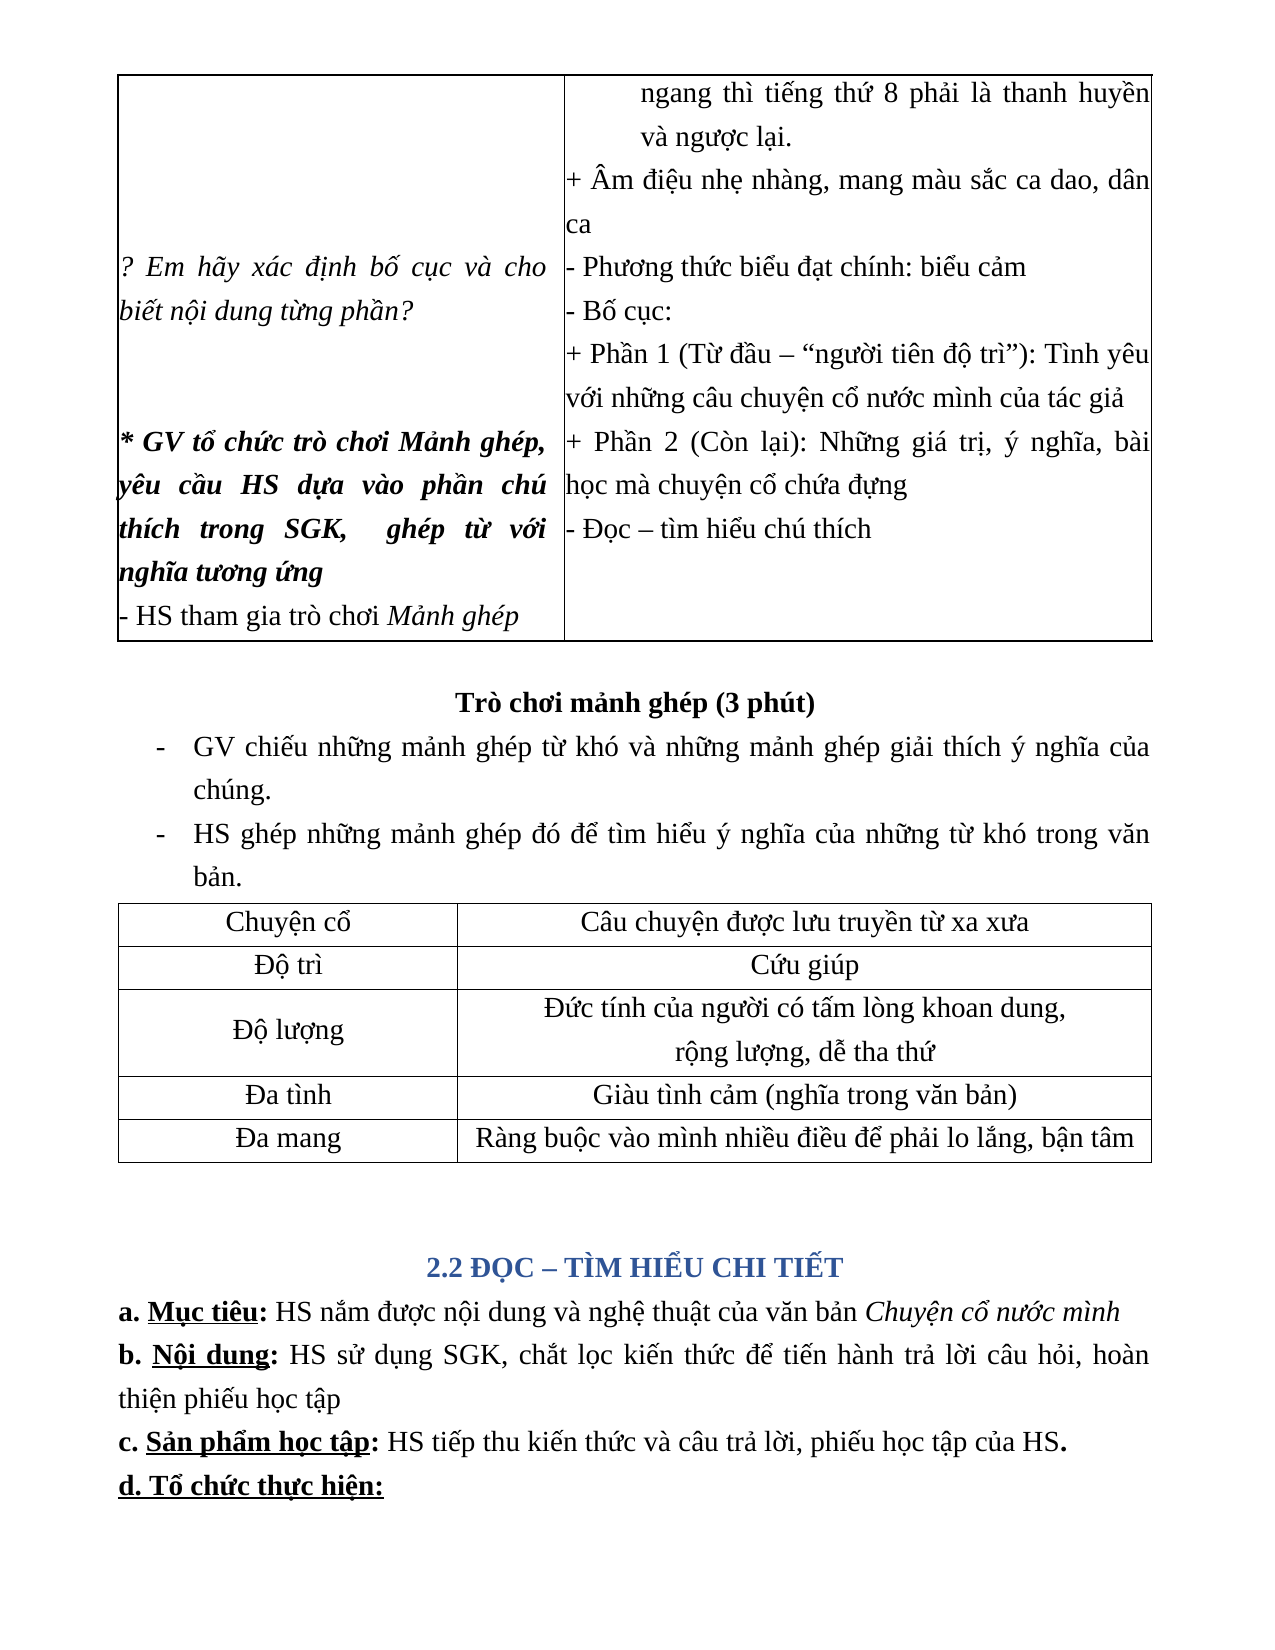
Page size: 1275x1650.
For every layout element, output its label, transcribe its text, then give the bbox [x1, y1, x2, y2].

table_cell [565, 76, 1151, 640]
table_cell Đa tình [119, 1077, 457, 1119]
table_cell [119, 76, 564, 640]
list HS ghép những mảnh ghép đó để tìm hiểu ý nghĩa của những từ khó trong văn bản. [156, 816, 1152, 893]
text d. Tổ chức thực hiện: [118, 1468, 1152, 1501]
text b. Nội dung: HS sử dụng SGK, chắt lọc kiến thức để tiến hành trả lời câu hỏi, hoàn thiện phiếu học tập [118, 1337, 1152, 1414]
table_cell Đa mang [119, 1120, 457, 1162]
list GV chiếu những mảnh ghép từ khó và những mảnh ghép giải thích ý nghĩa của chúng. [156, 729, 1152, 806]
table_cell Độ trì [119, 947, 457, 989]
text a. Mục tiêu: HS nắm được nội dung và nghệ thuật của văn bản Chuyện cổ nước mình [118, 1294, 1152, 1327]
table_cell Cứu giúp [458, 947, 1151, 989]
table_cell Ràng buộc vào mình nhiều điều để phải lo lắng, bận tâm [458, 1120, 1151, 1162]
text c. Sản phẩm học tập: HS tiếp thu kiến thức và câu trả lời, phiếu học tập của HS. [118, 1424, 1152, 1458]
table_cell Đức tính của người có tấm lòng khoan dung, rộng lượng, dễ tha thứ [458, 990, 1151, 1076]
text 2.2 ĐỌC – TÌM HIỂU CHI TIẾT [118, 1250, 1152, 1284]
table_cell Giàu tình cảm (nghĩa trong văn bản) [458, 1077, 1151, 1119]
table_cell Độ lượng [119, 990, 457, 1076]
table_header Câu chuyện được lưu truyền từ xa xưa [458, 904, 1151, 946]
table_header Chuyện cổ [119, 904, 457, 946]
text Trò chơi mảnh ghép (3 phút) [118, 685, 1152, 719]
